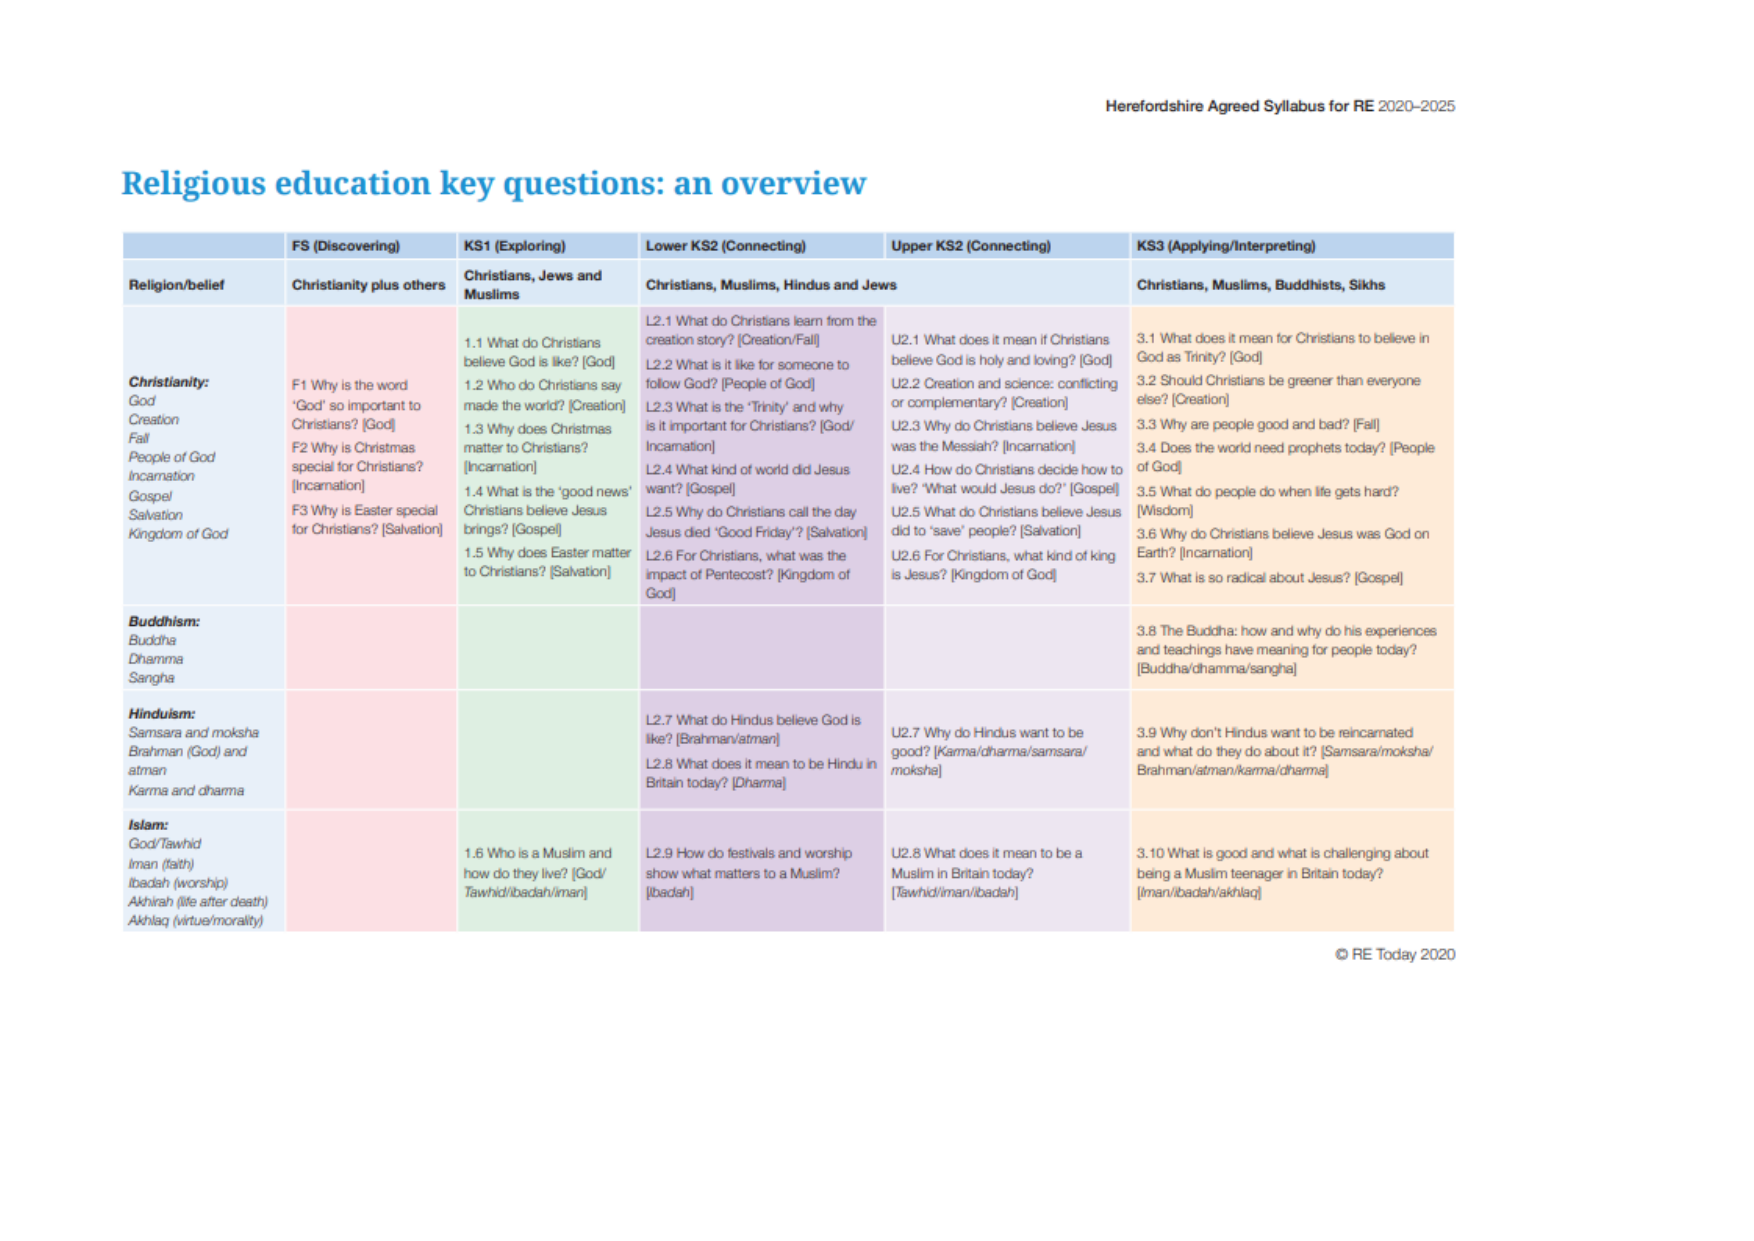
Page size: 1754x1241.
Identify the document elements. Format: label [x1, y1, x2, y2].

picture [75, 75, 1498, 1010]
